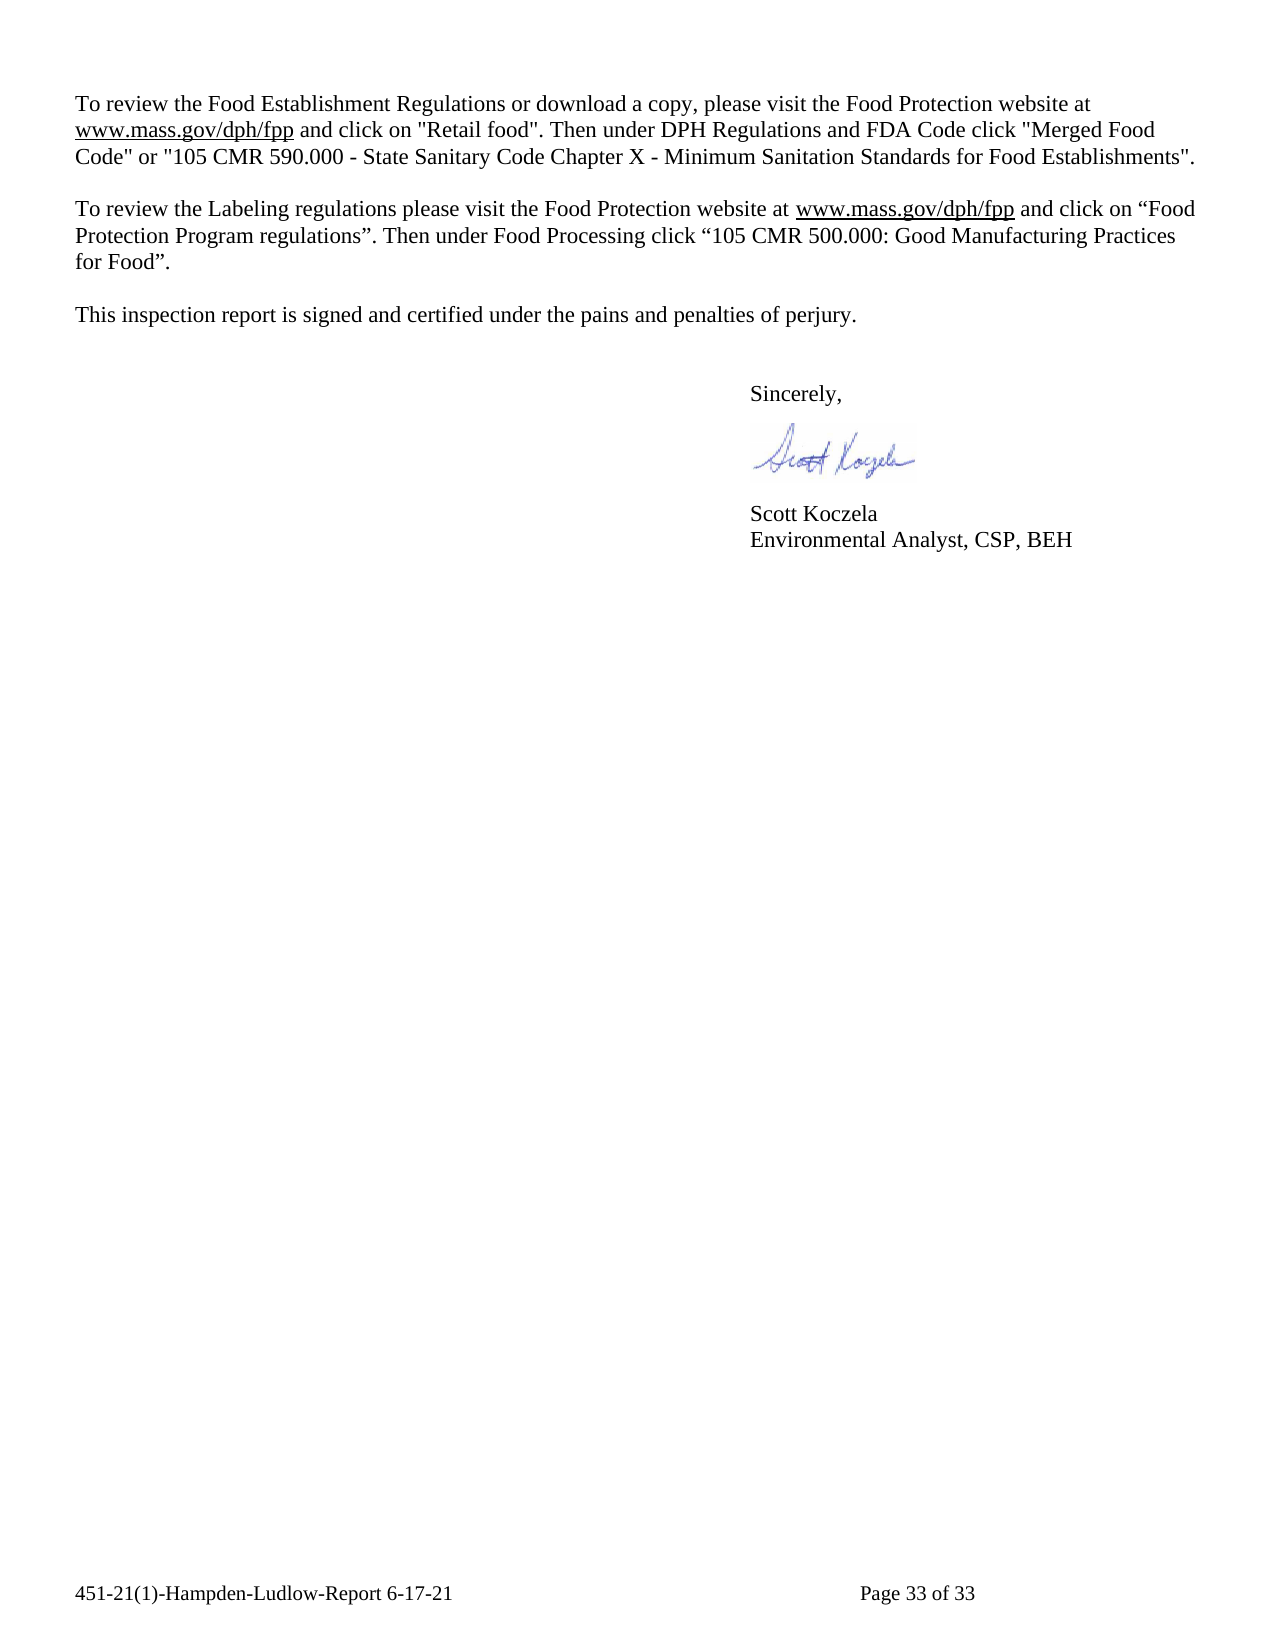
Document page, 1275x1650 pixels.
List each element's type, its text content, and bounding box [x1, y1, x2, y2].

text Scott Koczela [75, 500, 1200, 526]
text To review the Food Establishment Regulations or download a copy, please visit the Food Protection website at www.mass.gov/dph/fpp and click on "Retail food". Then under DPH Regulations and FDA Code click "Merged Food Code" or "105 CMR 590.000 - State Sanitary Code Chapter X - Minimum Sanitation Standards for Food Establishments". [75, 90, 1200, 169]
text This inspection report is signed and certified under the pains and penalties of perjury. [75, 301, 1200, 327]
text Sincerely, [75, 380, 1200, 406]
text To review the Labeling regulations please visit the Food Protection website at www.mass.gov/dph/fpp and click on “Food Protection Program regulations”. Then under Food Processing click “105 CMR 500.000: Good Manufacturing Practices for Food”. [75, 195, 1200, 274]
text Environmental Analyst, CSP, BEH [75, 526, 1200, 552]
